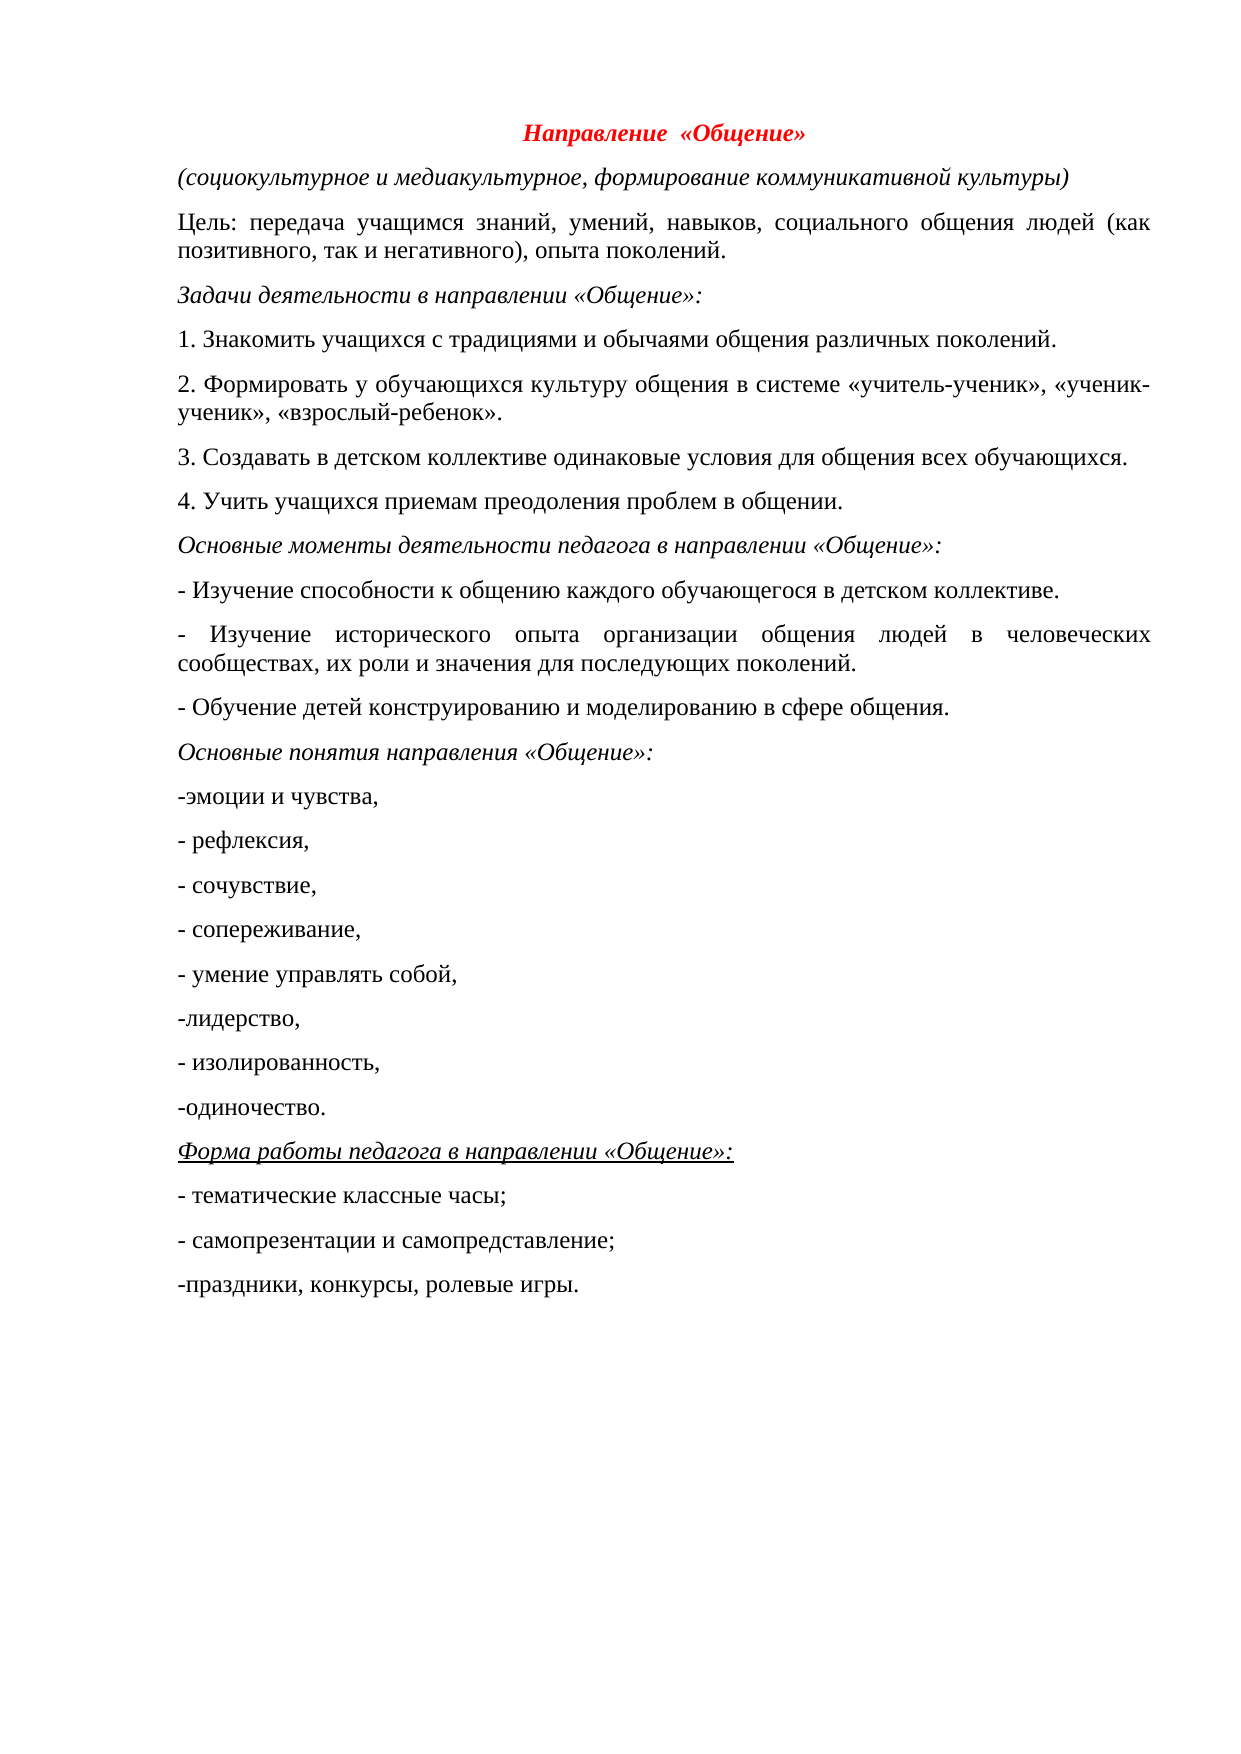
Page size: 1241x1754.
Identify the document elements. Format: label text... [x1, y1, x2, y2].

text Задачи деятельности в направлении «Общение»: [177, 280, 1152, 309]
text - Изучение способности к общению каждого обучающегося в детском коллективе. [177, 575, 1152, 604]
text Основные понятия направления «Общение»: [177, 737, 1152, 766]
text 4. Учить учащихся приемам преодоления проблем в общении. [177, 486, 1152, 515]
text (социокультурное и медиакультурное, формирование коммуникативной культуры) [177, 162, 1152, 191]
text - сопереживание, [177, 914, 1152, 943]
text Направление «Общение» [177, 118, 1152, 147]
text - Обучение детей конструированию и моделированию в сфере общения. [177, 692, 1152, 721]
text - тематические классные часы; [177, 1181, 1152, 1209]
text -одиночество. [177, 1092, 1152, 1121]
text - рефлексия, [177, 826, 1152, 854]
text Основные моменты деятельности педагога в направлении «Общение»: [177, 531, 1152, 559]
text -эмоции и чувства, [177, 781, 1152, 810]
text - Изучение исторического опыта организации общения людей в человеческих сообществах, их роли и значения для последующих поколений. [177, 619, 1152, 677]
text - сочувствие, [177, 870, 1152, 899]
text - умение управлять собой, [177, 959, 1152, 987]
text Форма работы педагога в направлении «Общение»: [177, 1136, 1152, 1165]
text 2. Формировать у обучающихся культуру общения в системе «учитель-ученик», «ученик-ученик», «взрослый-ребенок». [177, 369, 1152, 426]
text -праздники, конкурсы, ролевые игры. [177, 1269, 1152, 1298]
text Цель: передача учащимся знаний, умений, навыков, социального общения людей (как позитивного, так и негативного), опыта поколений. [177, 207, 1152, 264]
text - изолированность, [177, 1047, 1152, 1076]
text 3. Создавать в детском коллективе одинаковые условия для общения всех обучающихся. [177, 442, 1152, 471]
text - самопрезентации и самопредставление; [177, 1225, 1152, 1254]
text 1. Знакомить учащихся с традициями и обычаями общения различных поколений. [177, 324, 1152, 353]
text -лидерство, [177, 1003, 1152, 1032]
